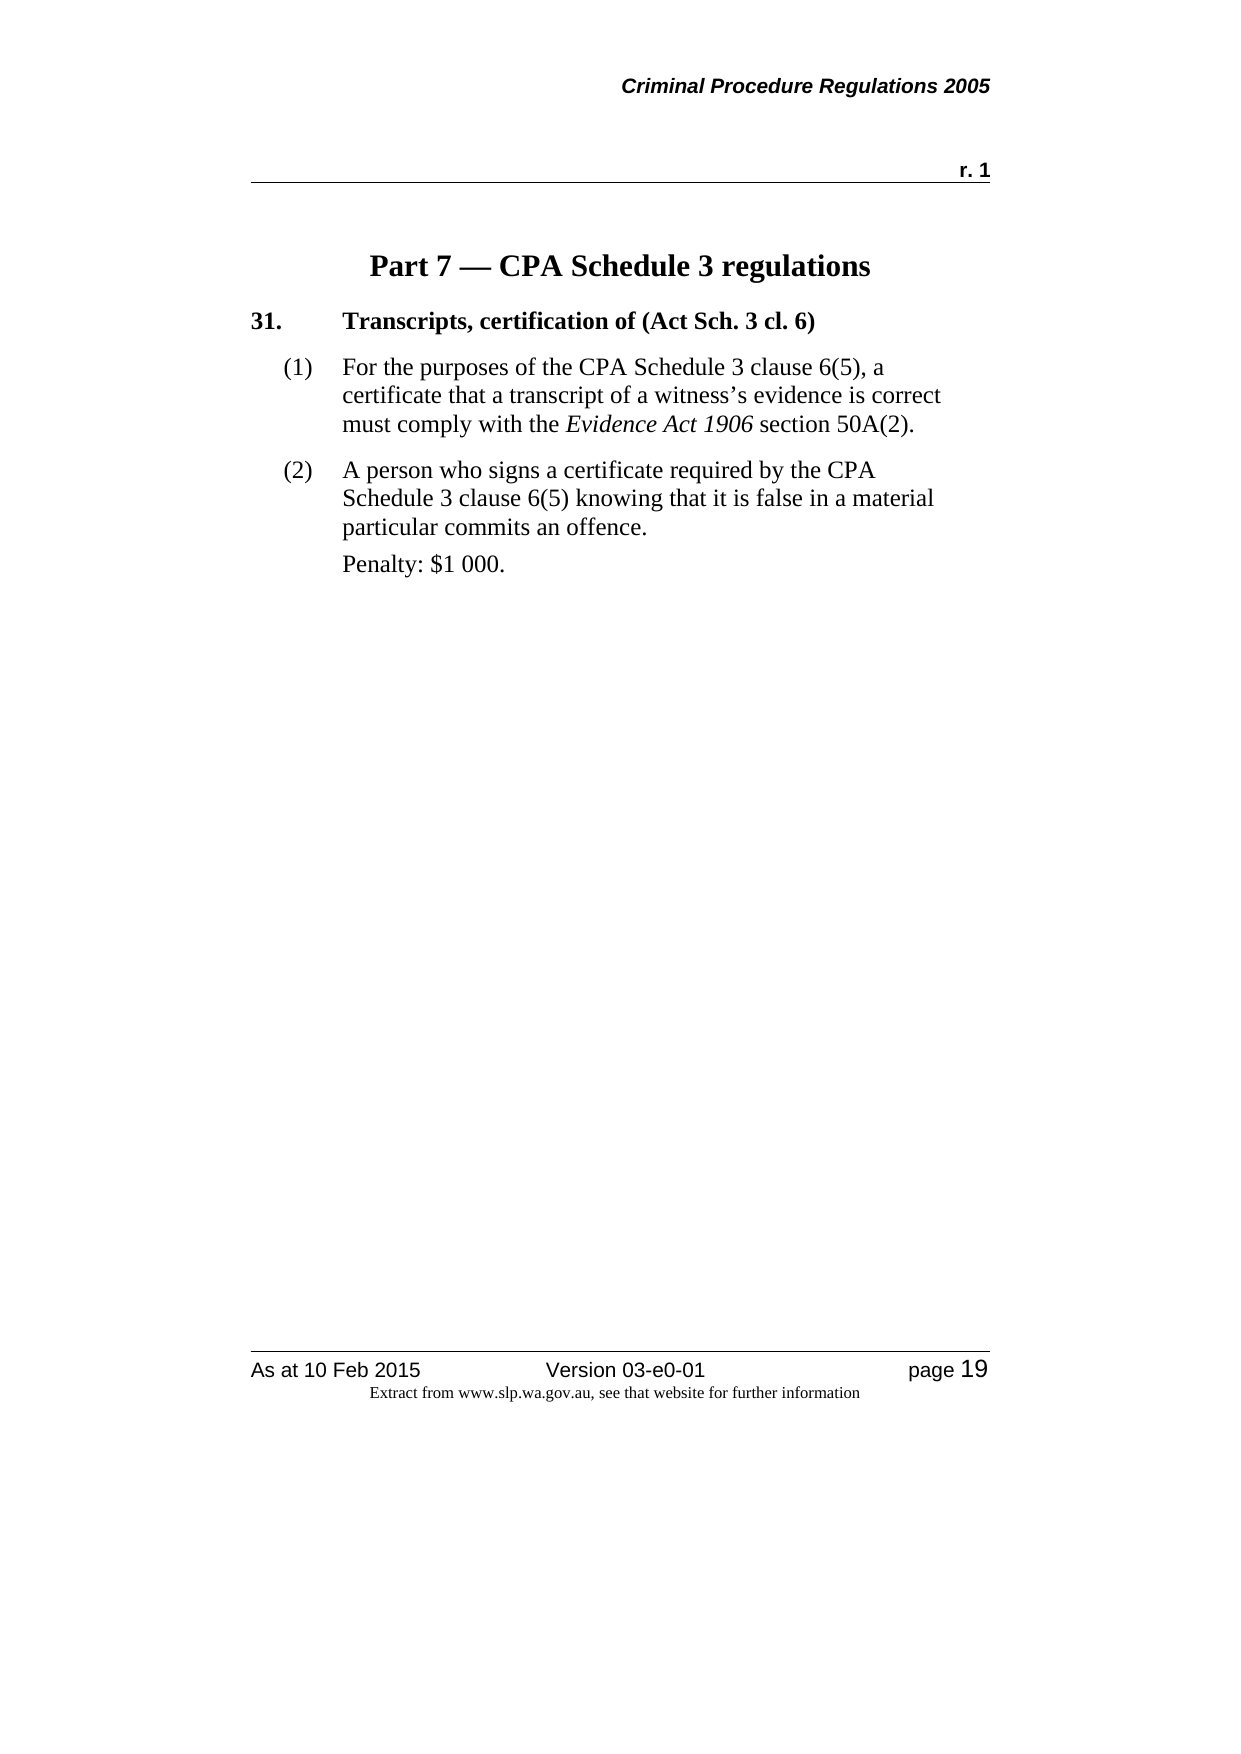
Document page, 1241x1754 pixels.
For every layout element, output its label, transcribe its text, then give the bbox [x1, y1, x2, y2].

subtitle 31. Transcripts, certification of (Act Sch. 3 cl. 6) [251, 306, 990, 335]
text Penalty: $1 000. [251, 549, 990, 578]
text (2) A person who signs a certificate required by the CPA Schedule 3 clause 6(5) knowing that it is false in a material particular commits an offence. [251, 455, 990, 541]
text (1) For the purposes of the CPA Schedule 3 clause 6(5), a certificate that a transcript of a witness’s evidence is correct must comply with the Evidence Act 1906 section 50A(2). [251, 352, 990, 438]
subtitle Part 7 — CPA Schedule 3 regulations [251, 247, 990, 283]
